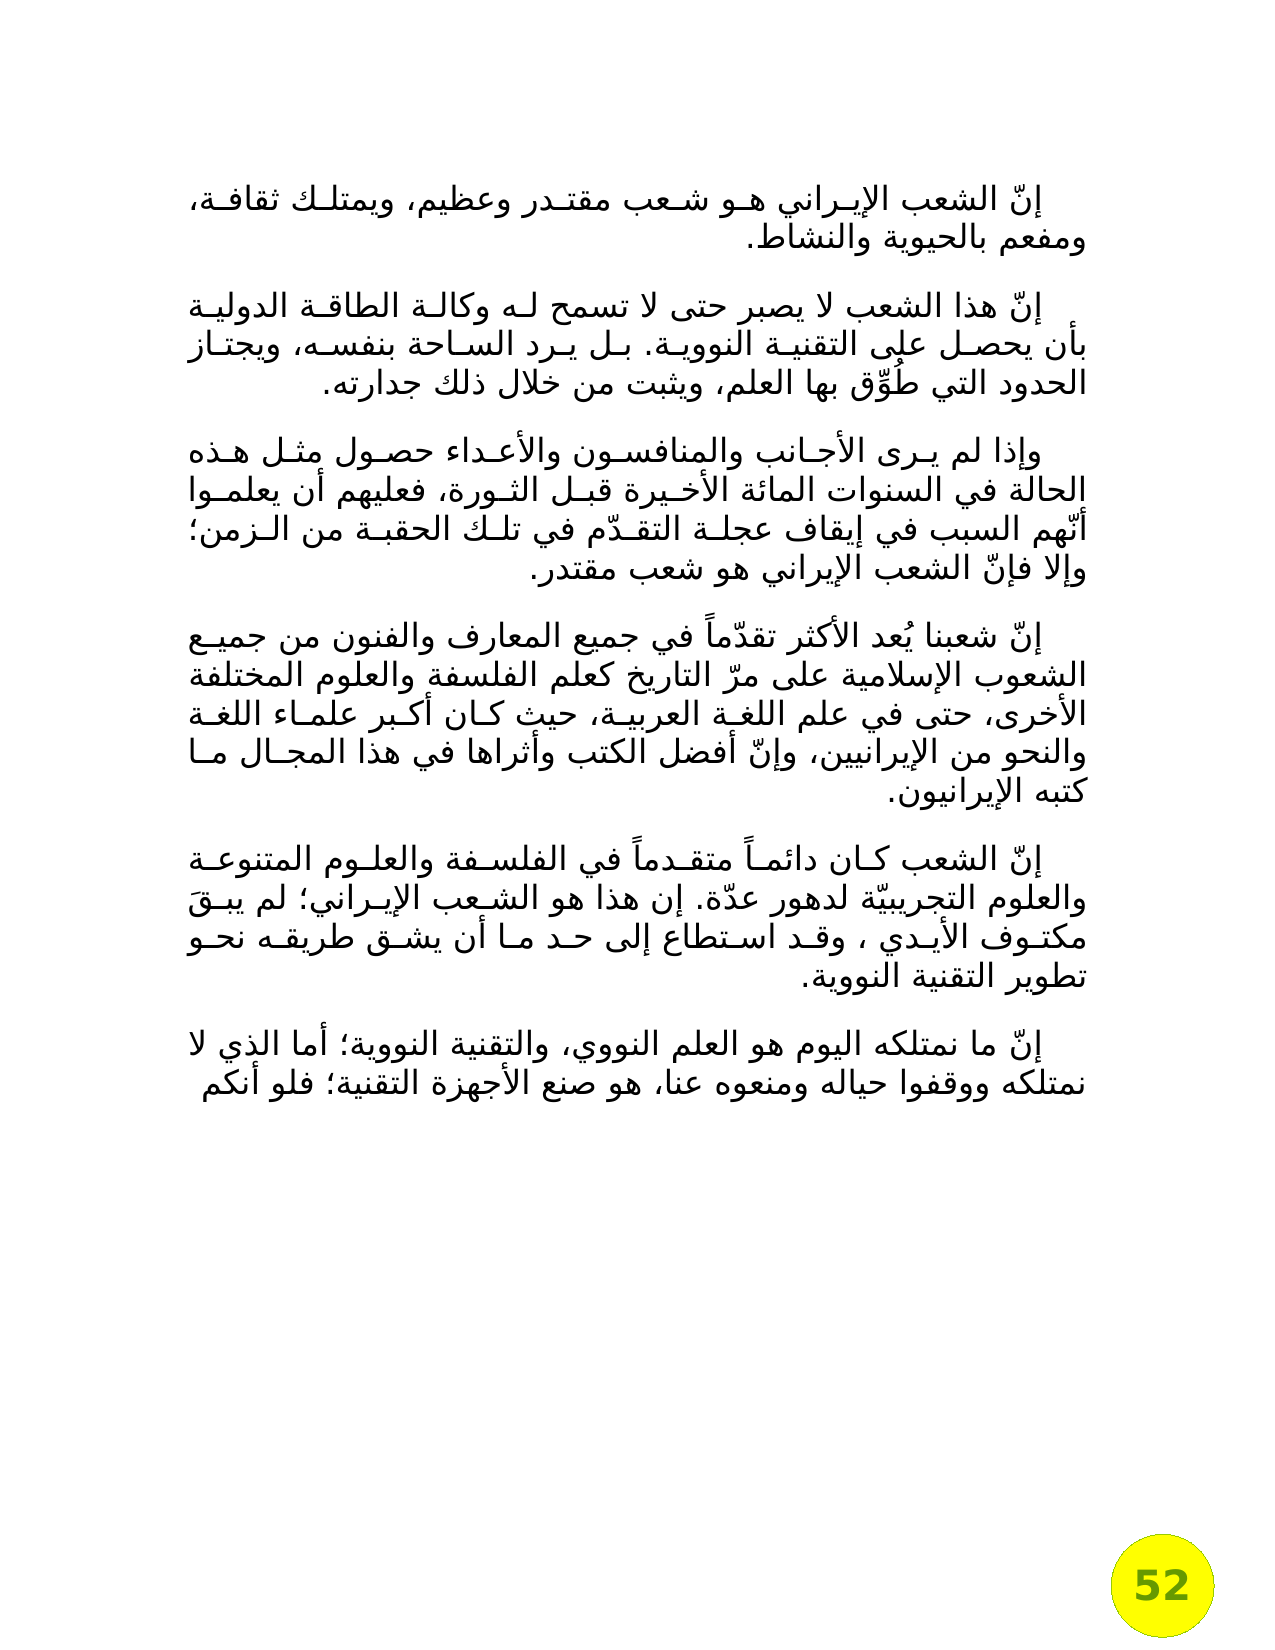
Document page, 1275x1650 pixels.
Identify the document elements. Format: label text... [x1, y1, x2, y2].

text إنّ شعبنا يُعد الأكثر تقدّماً في جميع المعارف والفنون من جميع الشعوب الإسلامية على مرّ التاريخ كعلم الفلسفة والعلوم المختلفة الأخرى، حتى في علم اللغة العربية، حيث كان أكبر علماء اللغة والنحو من الإيرانيين، وإنّ أفضل الكتب وأثراها في هذا المجال ما كتبه الإيرانيون. [187, 616, 1087, 811]
text وإذا لم يرى الأجانب والمنافسون والأعداء حصول مثل هذه الحالة في السنوات المائة الأخيرة قبل الثورة، فعليهم أن يعلموا أنّهم السبب في إيقاف عجلة التقدّم في تلك الحقبة من الزمن؛ وإلا فإنّ الشعب الإيراني هو شعب مقتدر. [187, 432, 1087, 587]
text إنّ الشعب الإيراني هو شعب مقتدر وعظيم، ويمتلك ثقافة، ومفعم بالحيوية والنشاط. [187, 179, 1087, 257]
text إنّ ما نمتلكه اليوم هو العلم النووي، والتقنية النووية؛ أما الذي لا نمتلكه ووقفوا حياله ومنعوه عنا، هو صنع الأجهزة التقنية؛ فلو أنكم [187, 1024, 1087, 1102]
text إنّ هذا الشعب لا يصبر حتى لا تسمح له وكالة الطاقة الدولية بأن يحصل على التقنية النووية. بل يرد الساحة بنفسه، ويجتاز الحدود التي طُوِّق بها العلم، ويثبت من خلال ذلك جدارته. [187, 286, 1087, 403]
text إنّ الشعب كان دائماً متقدماً في الفلسفة والعلوم المتنوعة والعلوم التجريبيّة لدهور عدّة. إن هذا هو الشعب الإيراني؛ لم يبقَ مكتوف الأيدي ، وقد استطاع إلى حد ما أن يشق طريقه نحو تطوير التقنية النووية. [187, 840, 1087, 995]
